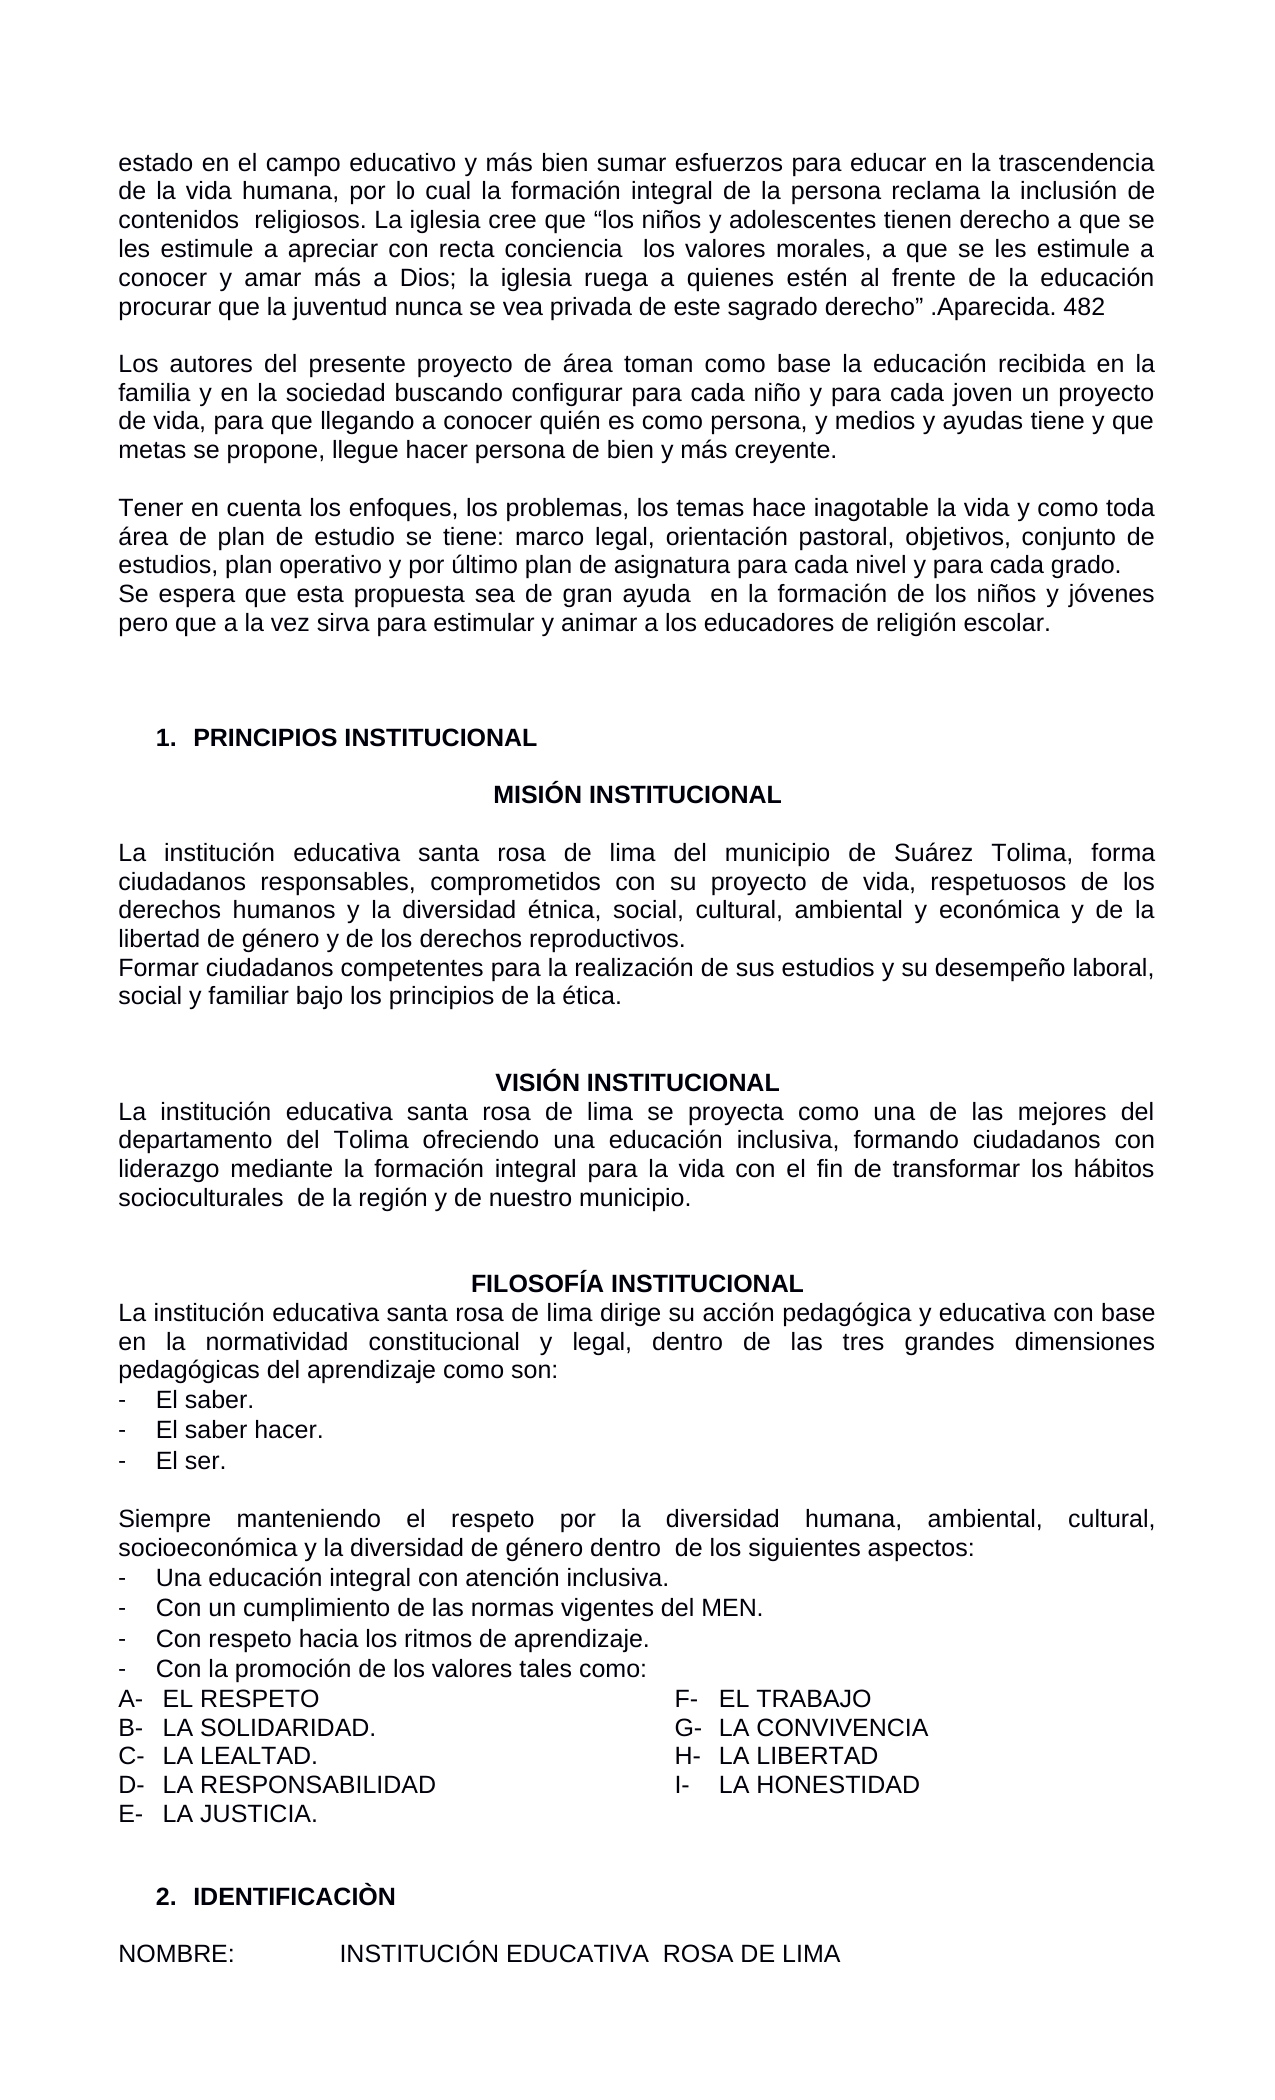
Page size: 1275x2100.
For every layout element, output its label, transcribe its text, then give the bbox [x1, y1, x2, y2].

text Siempre manteniendo el respeto por la diversidad humana, ambiental, cultural, socioeconómica y la diversidad de género dentro de los siguientes aspectos: [118, 1504, 1157, 1562]
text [118, 148, 1157, 320]
text FILOSOFÍA INSTITUCIONAL [118, 1269, 1157, 1298]
text MISIÓN INSTITUCIONAL [118, 780, 1157, 809]
text Los autores del presente proyecto de área toman como base la educación recibida en la familia y en la sociedad buscando configurar para cada niño y para cada joven un proyecto de vida, para que llegando a conocer quién es como persona, y medios y ayudas tiene y que metas se propone, llegue hacer persona de bien y más creyente. [118, 349, 1157, 464]
text La institución educativa santa rosa de lima del municipio de Suárez Tolima, forma ciudadanos responsables, comprometidos con su proyecto de vida, respetuosos de los derechos humanos y la diversidad étnica, social, cultural, ambiental y económica y de la libertad de género y de los derechos reproductivos. [118, 838, 1157, 953]
list El saber. [118, 1384, 1157, 1414]
text Tener en cuenta los enfoques, los problemas, los temas hace inagotable la vida y como toda área de plan de estudio se tiene: marco legal, orientación pastoral, objetivos, conjunto de estudios, plan operativo y por último plan de asignatura para cada nivel y para cada grado. [118, 493, 1157, 579]
list NOMBRE: INSTITUCIÓN EDUCATIVA ROSA DE LIMA [118, 1939, 1157, 1968]
list LA SOLIDARIDAD. [118, 1713, 601, 1741]
list Con un cumplimiento de las normas vigentes del MEN. [118, 1592, 1157, 1623]
list LA HONESTIDAD [674, 1770, 1157, 1799]
list LA CONVIVENCIA [674, 1713, 1157, 1741]
list Una educación integral con atención inclusiva. [118, 1562, 1157, 1592]
list EL TRABAJO [674, 1684, 1157, 1713]
text VISIÓN INSTITUCIONAL [118, 1068, 1157, 1096]
list Con la promoción de los valores tales como: [118, 1653, 1157, 1684]
list LA JUSTICIA. [118, 1799, 601, 1828]
list PRINCIPIOS INSTITUCIONAL [156, 723, 1157, 751]
list IDENTIFICACIÒN [156, 1881, 1157, 1910]
list El ser. [118, 1445, 1157, 1476]
list El saber hacer. [118, 1414, 1157, 1445]
list Con respeto hacia los ritmos de aprendizaje. [118, 1623, 1157, 1653]
text Formar ciudadanos competentes para la realización de sus estudios y su desempeño laboral, social y familiar bajo los principios de la ética. [118, 953, 1157, 1010]
text La institución educativa santa rosa de lima dirige su acción pedagógica y educativa con base en la normatividad constitucional y legal, dentro de las tres grandes dimensiones pedagógicas del aprendizaje como son: [118, 1298, 1157, 1384]
list LA RESPONSABILIDAD [118, 1770, 601, 1799]
list LA LIBERTAD [674, 1741, 1157, 1770]
text La institución educativa santa rosa de lima se proyecta como una de las mejores del departamento del Tolima ofreciendo una educación inclusiva, formando ciudadanos con liderazgo mediante la formación integral para la vida con el fin de transformar los hábitos socioculturales de la región y de nuestro municipio. [118, 1096, 1157, 1211]
list EL RESPETO [118, 1684, 601, 1713]
list LA LEALTAD. [118, 1741, 601, 1770]
text Se espera que esta propuesta sea de gran ayuda en la formación de los niños y jóvenes pero que a la vez sirva para estimular y animar a los educadores de religión escolar. [118, 579, 1157, 636]
